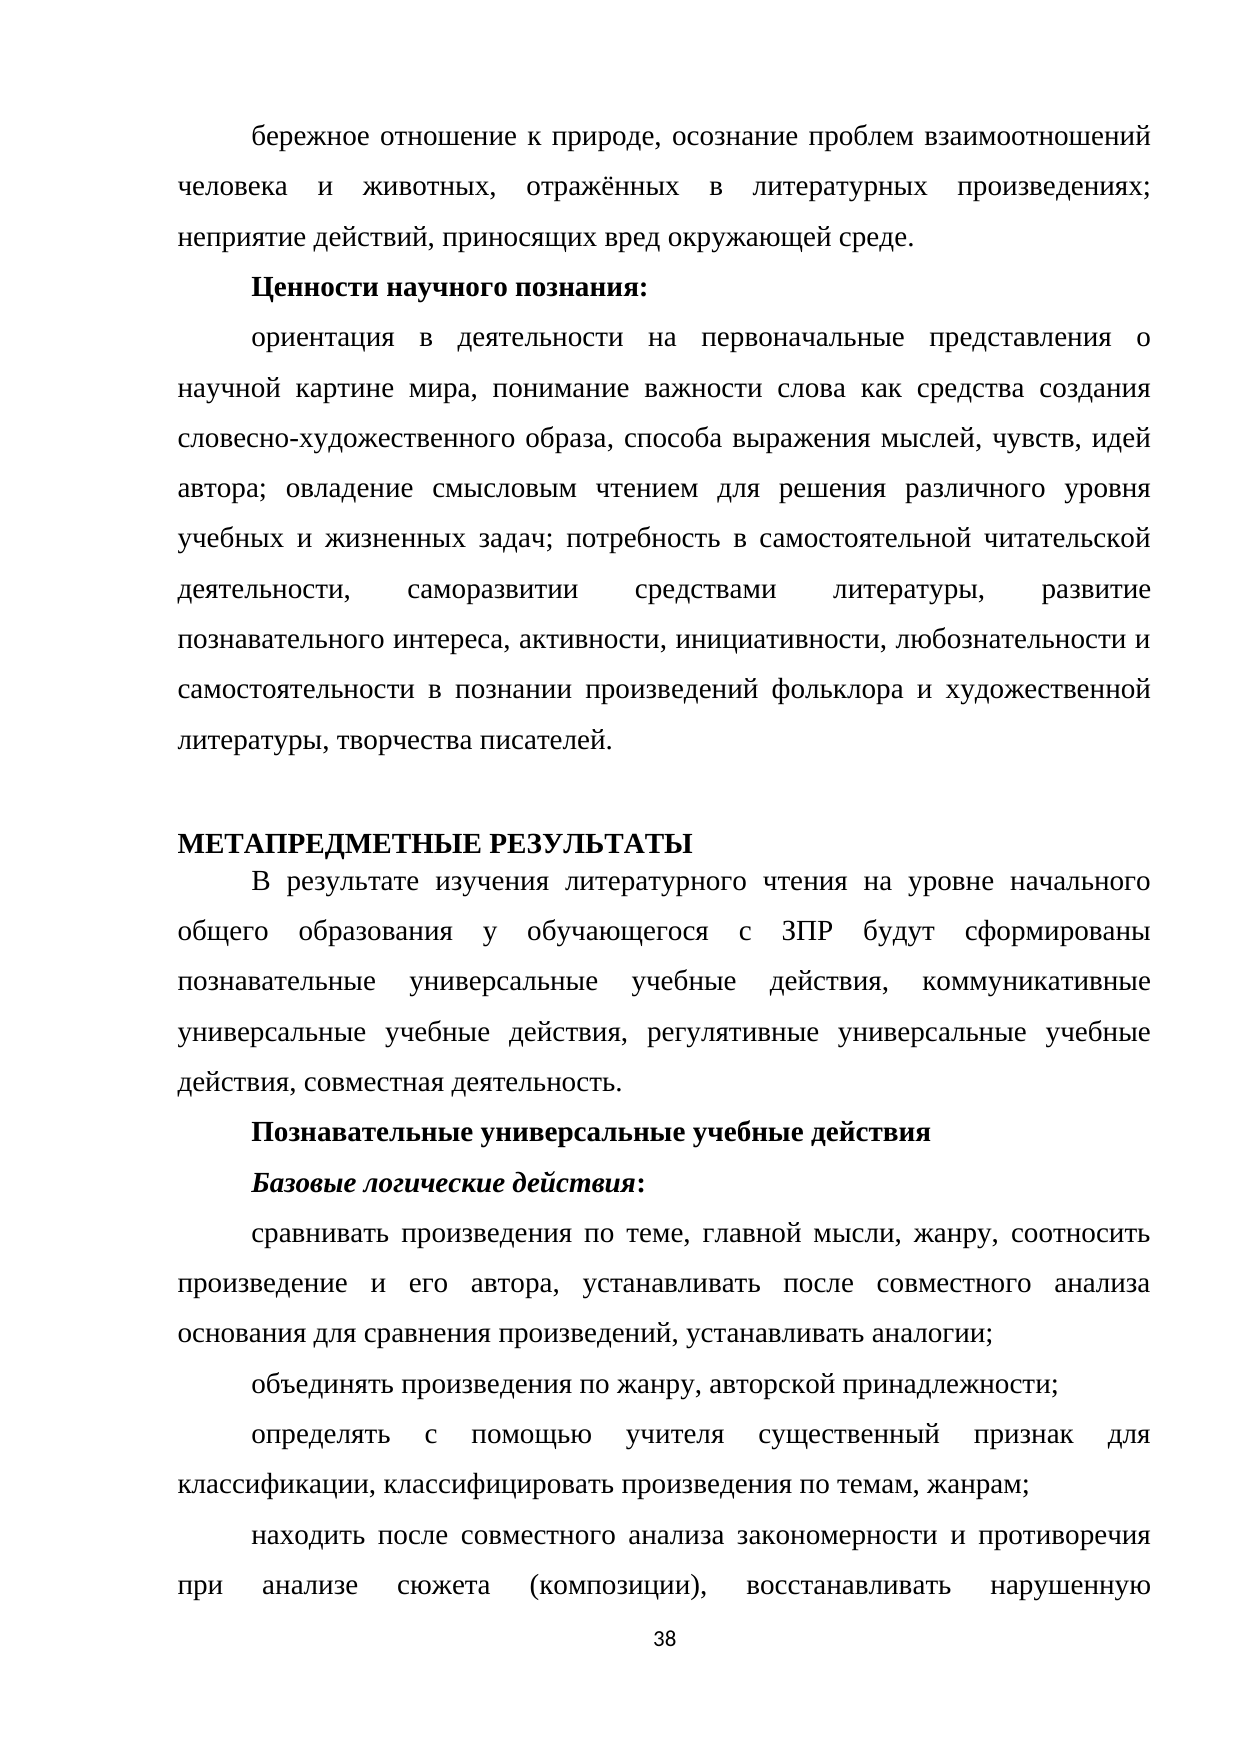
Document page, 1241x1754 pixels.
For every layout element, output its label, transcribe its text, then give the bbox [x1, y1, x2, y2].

text Ценности научного познания: [177, 269, 1152, 303]
text определять с помощью учителя существенный признак для классификации, классифицировать произведения по темам, жанрам; [177, 1416, 1152, 1500]
text Базовые логические действия: [177, 1165, 1152, 1198]
text бережное отношение к природе, осознание проблем взаимоотношений человека и животных, отражённых в литературных произведениях; неприятие действий, приносящих вред окружающей среде. [177, 118, 1152, 252]
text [177, 1517, 1152, 1601]
subtitle МЕТАПРЕДМЕТНЫЕ РЕЗУЛЬТАТЫ [177, 827, 1152, 860]
text Познавательные универсальные учебные действия [177, 1114, 1152, 1148]
text объединять произведения по жанру, авторской принадлежности; [177, 1366, 1152, 1399]
text сравнивать произведения по теме, главной мысли, жанру, соотносить произведение и его автора, устанавливать после совместного анализа основания для сравнения произведений, устанавливать аналогии; [177, 1215, 1152, 1349]
text ориентация в деятельности на первоначальные представления о научной картине мира, понимание важности слова как средства создания словесно-художественного образа, способа выражения мыслей, чувств, идей автора; овладение смысловым чтением для решения различного уровня учебных и жизненных задач; потребность в самостоятельной читательской деятельности, саморазвитии средствами литературы, развитие познавательного интереса, активности, инициативности, любознательности и самостоятельности в познании произведений фольклора и художественной литературы, творчества писателей. [177, 319, 1152, 755]
text В результате изучения литературного чтения на уровне начального общего образования у обучающегося с ЗПР будут сформированы познавательные универсальные учебные действия, коммуникативные универсальные учебные действия, регулятивные универсальные учебные действия, совместная деятельность. [177, 863, 1152, 1098]
